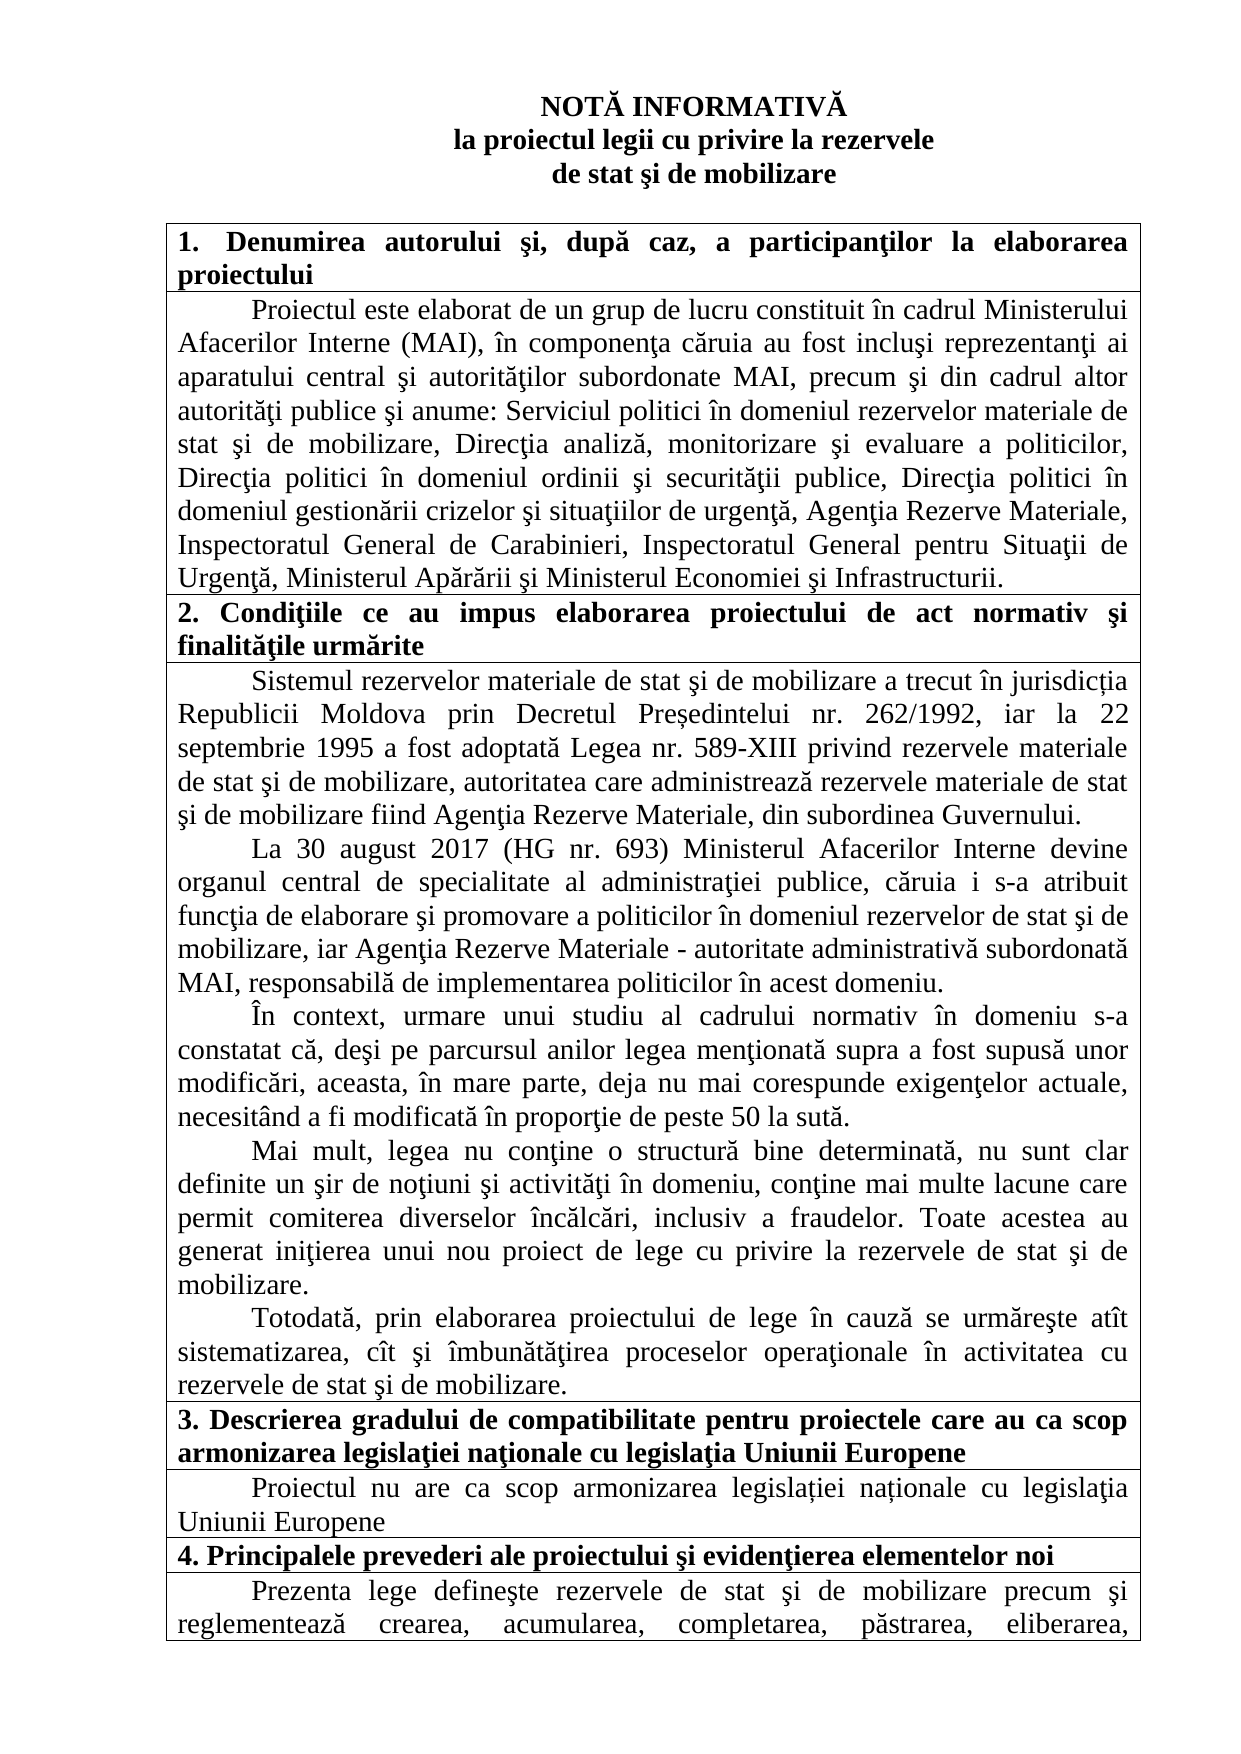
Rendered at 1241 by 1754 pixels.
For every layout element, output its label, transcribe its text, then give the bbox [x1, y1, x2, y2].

table_cell Proiectul este elaborat de un grup de lucru constituit în cadrul Ministerului Afacerilor Interne (MAI), în componenţa căruia au fost incluşi reprezentanţi ai aparatului central şi autorităţilor subordonate MAI, precum şi din cadrul altor autorităţi publice şi anume: Serviciul politici în domeniul rezervelor materiale de stat şi de mobilizare, Direcţia analiză, monitorizare şi evaluare a politicilor, Direcţia politici în domeniul ordinii şi securităţii publice, Direcţia politici în domeniul gestionării crizelor şi situaţiilor de urgenţă, Agenţia Rezerve Materiale, Inspectoratul General de Carabinieri, Inspectoratul General pentru Situaţii de Urgenţă, Ministerul Apărării şi Ministerul Economiei şi Infrastructurii. [167, 292, 1140, 594]
table_cell Proiectul nu are ca scop armonizarea legislației naționale cu legislaţia Uniunii Europene [167, 1470, 1140, 1537]
table_cell 2. Condiţiile ce au impus elaborarea proiectului de act normativ şi finalităţile urmărite [167, 595, 1140, 662]
table_cell 4. Principalele prevederi ale proiectului şi evidenţierea elementelor noi [167, 1538, 1140, 1572]
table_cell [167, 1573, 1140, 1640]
text NOTĂ INFORMATIVĂ [177, 89, 1152, 122]
table_cell Sistemul rezervelor materiale de stat şi de mobilizare a trecut în jurisdicția Republicii Moldova prin Decretul Președintelui nr. 262/1992, iar la 22 septembrie 1995 a fost adoptată Legea nr. 589-XIII privind rezervele materiale de stat şi de mobilizare, autoritatea care administrează rezervele materiale de stat şi de mobilizare fiind Agenţia Rezerve Materiale, din subordinea Guvernului. La 30 august 2017 (HG nr. 693) Ministerul Afacerilor Interne devine organul central de specialitate al administraţiei publice, căruia i s-a atribuit funcţia de elaborare şi promovare a politicilor în domeniul rezervelor de stat şi de mobilizare, iar Agenţia Rezerve Materiale - autoritate administrativă subordonată MAI, responsabilă de implementarea politicilor în acest domeniu. În context, urmare unui studiu al cadrului normativ în domeniu s-a constatat că, deşi pe parcursul anilor legea menţionată supra a fost supusă unor modificări, aceasta, în mare parte, deja nu mai corespunde exigenţelor actuale, necesitând a fi modificată în proporţie de peste 50 la sută. Mai mult, legea nu conţine o structură bine determinată, nu sunt clar definite un şir de noţiuni şi activităţi în domeniu, conţine mai multe lacune care permit comiterea diverselor încălcări, inclusiv a fraudelor. Toate acestea au generat iniţierea unui nou proiect de lege cu privire la rezervele de stat şi de mobilizare. Totodată, prin elaborarea proiectului de lege în cauză se urmăreşte atît sistematizarea, cît şi îmbunătăţirea proceselor operaţionale în activitatea cu rezervele de stat şi de mobilizare. [167, 663, 1140, 1401]
text la proiectul legii cu privire la rezervele [177, 122, 1152, 156]
text de stat şi de mobilizare [177, 156, 1152, 189]
table_header Denumirea autorului şi, după caz, a participanţilor la elaborarea proiectului [167, 224, 1140, 291]
table_cell 3. Descrierea gradului de compatibilitate pentru proiectele care au ca scop armonizarea legislaţiei naţionale cu legislaţia Uniunii Europene [167, 1402, 1140, 1469]
